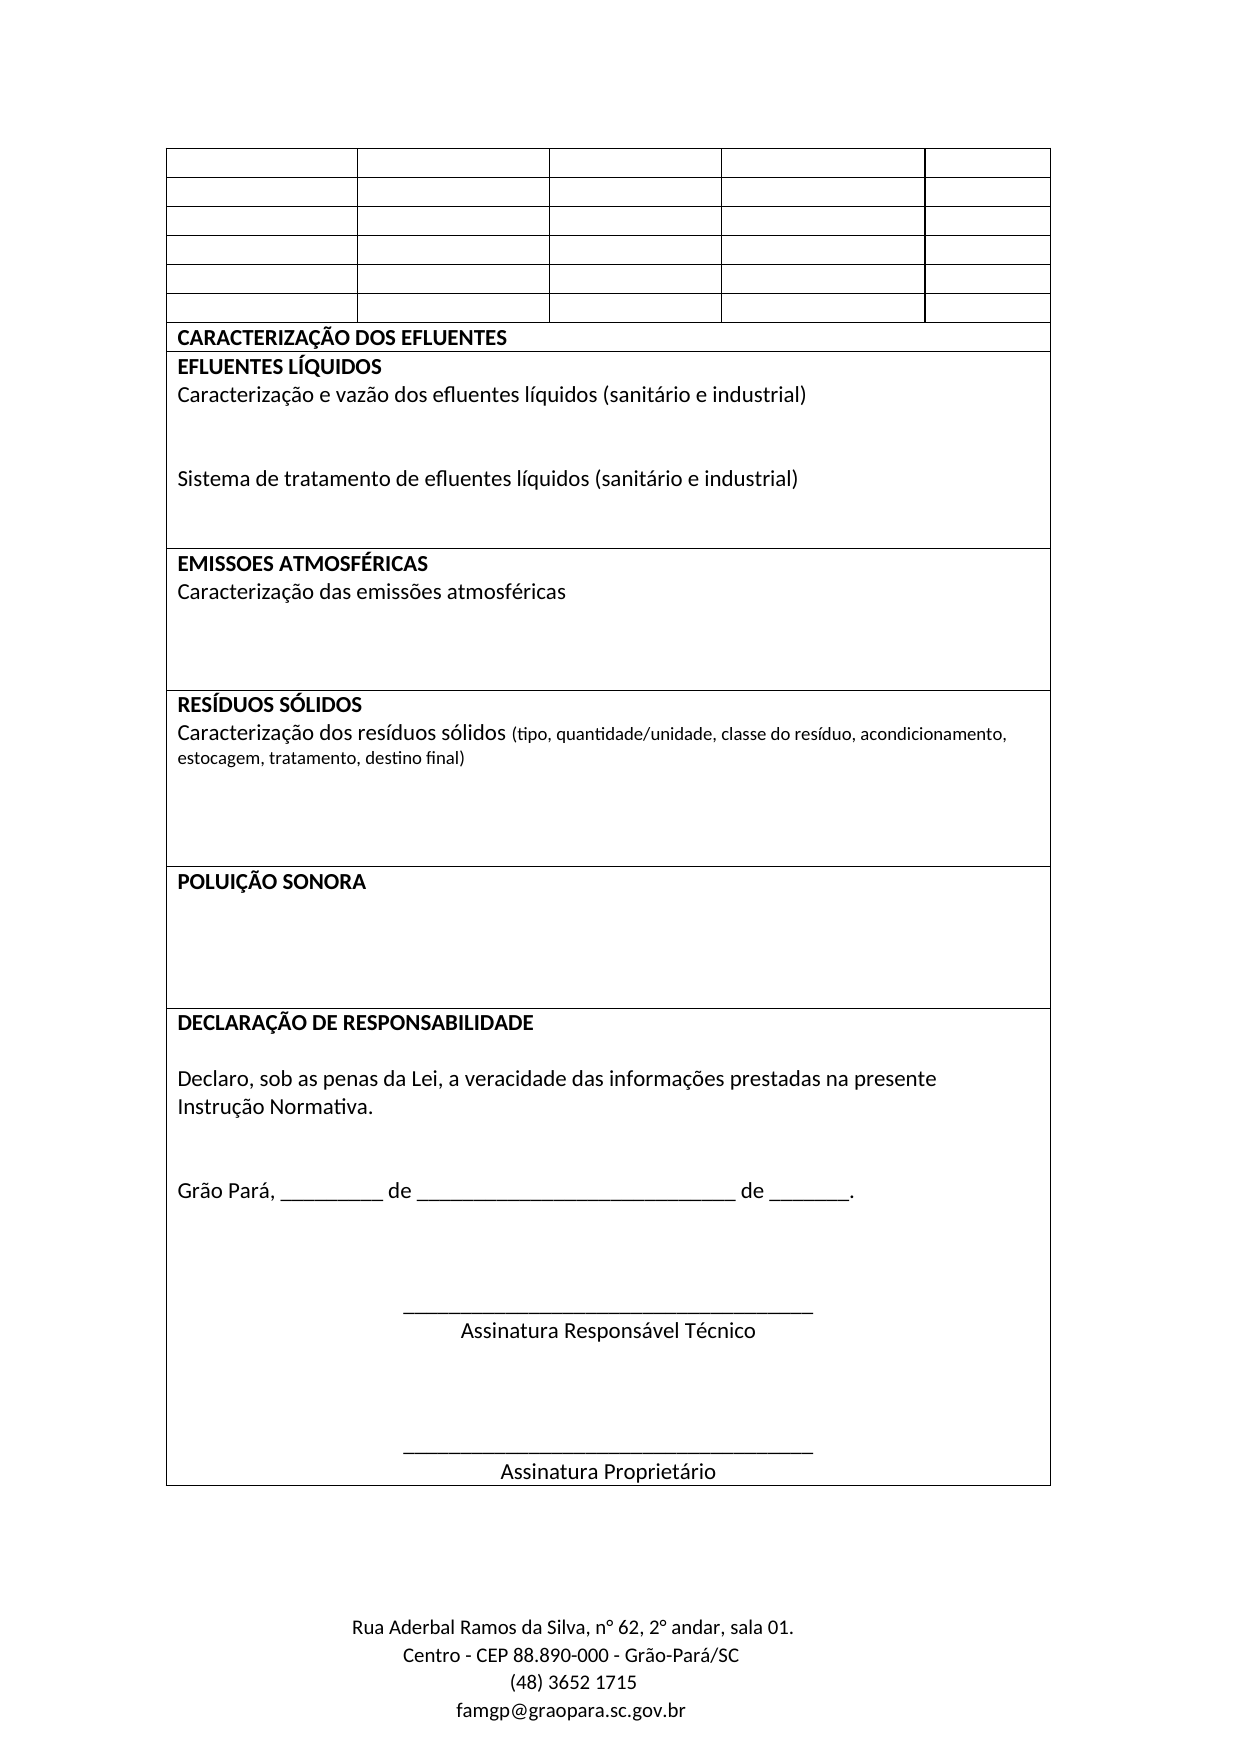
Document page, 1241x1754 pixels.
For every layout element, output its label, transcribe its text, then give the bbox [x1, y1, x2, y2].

table_cell [167, 207, 357, 235]
table_cell [550, 294, 721, 322]
table_cell [167, 149, 357, 177]
table_cell DECLARAÇÃO DE RESPONSABILIDADE Declaro, sob as penas da Lei, a veracidade das informações prestadas na presente Instrução Normativa. Grão Pará, _________ de ____________________________ de _______. ____________________________________ Assinatura Responsável Técnico ____________________________________ Assinatura Proprietário [167, 1009, 1050, 1485]
table_cell [167, 294, 357, 322]
table_cell [358, 236, 549, 264]
table_cell [167, 236, 357, 264]
table_cell [722, 265, 924, 293]
table_cell [167, 265, 357, 293]
table_cell [722, 178, 924, 206]
table_cell EMISSOES ATMOSFÉRICAS Caracterização das emissões atmosféricas [167, 549, 1050, 689]
table_cell EFLUENTES LÍQUIDOS Caracterização e vazão dos efluentes líquidos (sanitário e industrial) Sistema de tratamento de efluentes líquidos (sanitário e industrial) [167, 352, 1050, 548]
table_cell [550, 265, 721, 293]
table_cell [550, 178, 721, 206]
table_cell [550, 149, 721, 177]
table_cell [550, 236, 721, 264]
table_cell [722, 294, 924, 322]
table_cell [358, 294, 549, 322]
table_cell [926, 178, 1050, 206]
table_cell [167, 178, 357, 206]
table_cell [926, 265, 1050, 293]
table_cell [722, 207, 924, 235]
table_cell [926, 149, 1050, 177]
table_cell [358, 207, 549, 235]
table_cell [926, 294, 1050, 322]
table_cell [722, 149, 924, 177]
table_cell [926, 207, 1050, 235]
table_cell [722, 236, 924, 264]
table_cell [358, 178, 549, 206]
table_cell CARACTERIZAÇÃO DOS EFLUENTES [167, 323, 1050, 351]
table_cell [358, 265, 549, 293]
table_cell RESÍDUOS SÓLIDOS Caracterização dos resíduos sólidos (tipo, quantidade/unidade, classe do resíduo, acondicionamento, estocagem, tratamento, destino final) [167, 691, 1050, 866]
table_cell POLUIÇÃO SONORA [167, 867, 1050, 1007]
table_cell [550, 207, 721, 235]
table_cell [926, 236, 1050, 264]
table_cell [358, 149, 549, 177]
